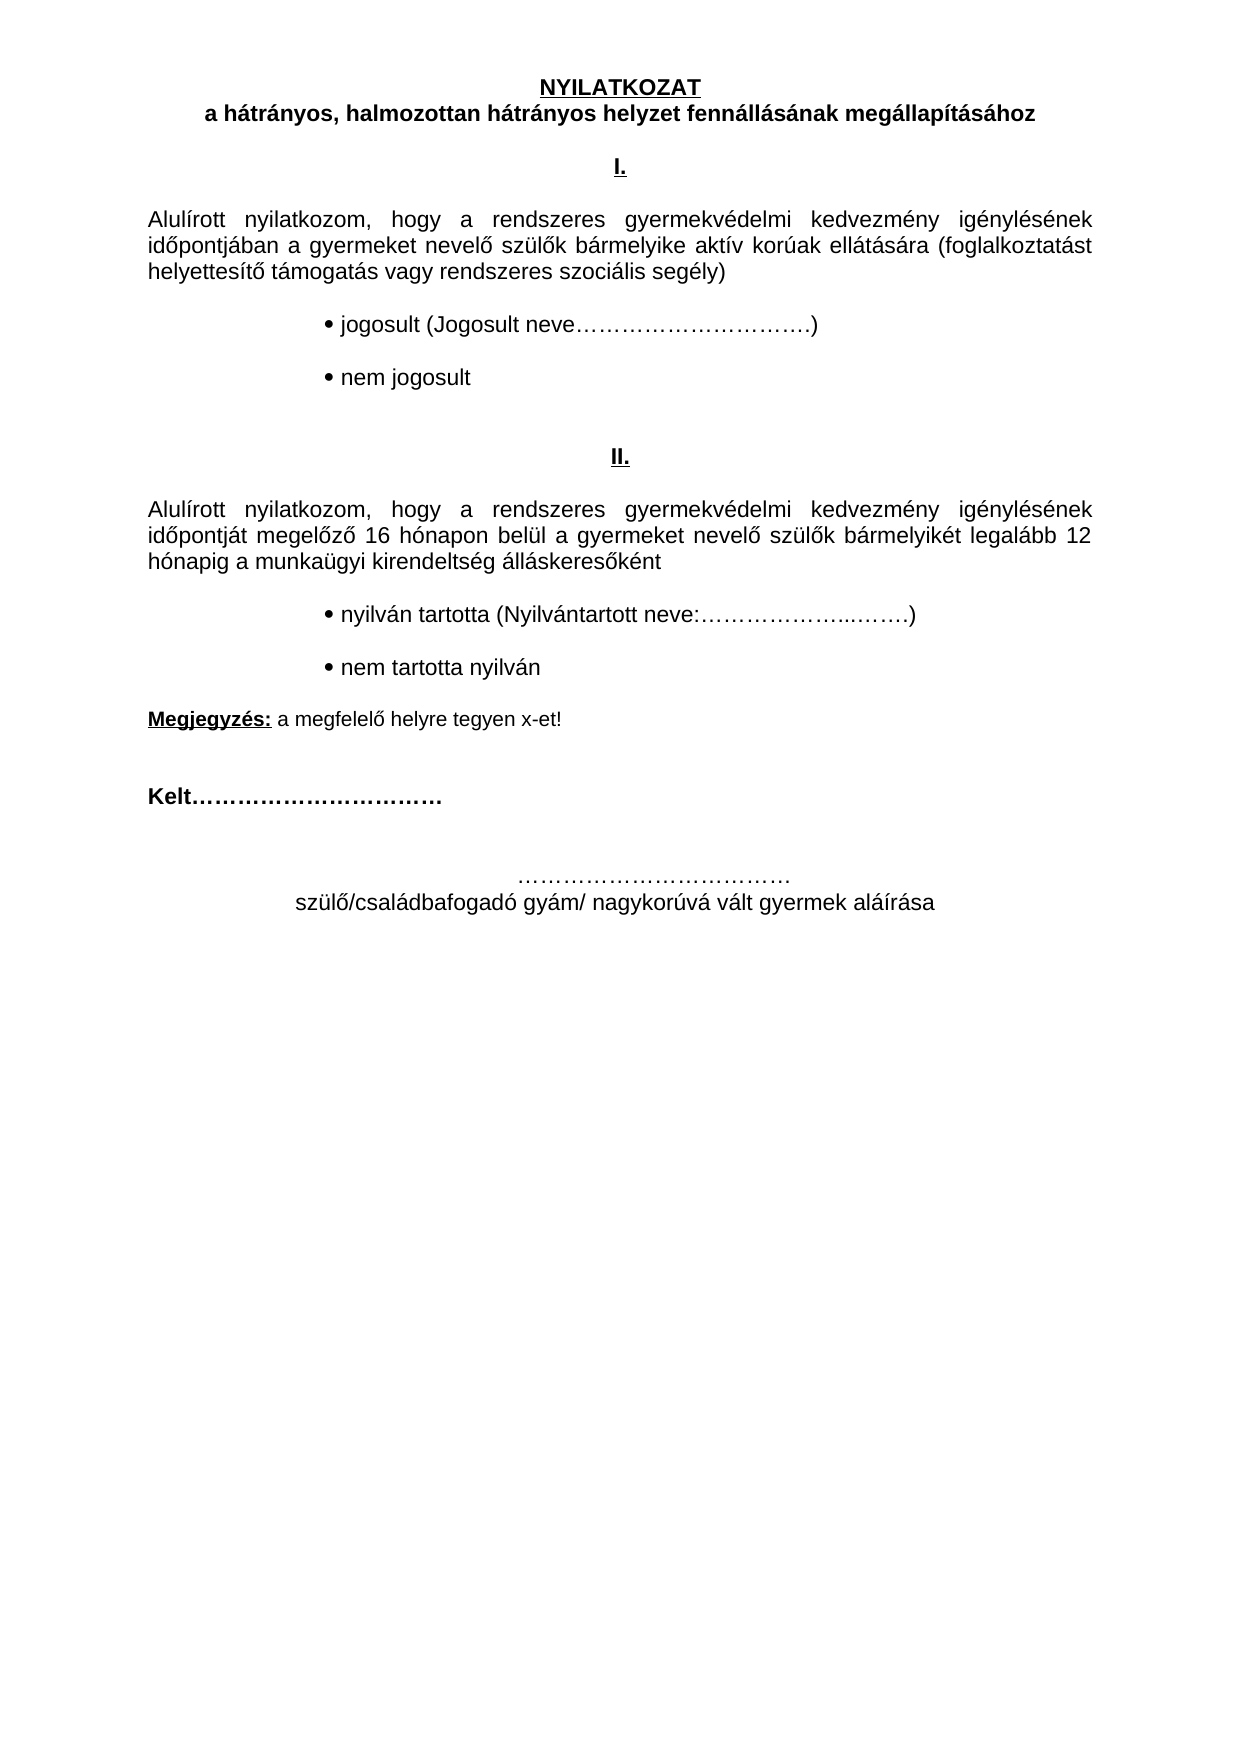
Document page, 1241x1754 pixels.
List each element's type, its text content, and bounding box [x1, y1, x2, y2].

text Kelt…………………………… [148, 783, 1093, 809]
text a hátrányos, halmozottan hátrányos helyzet fennállásának megállapításához [148, 100, 1093, 127]
text Alulírott nyilatkozom, hogy a rendszeres gyermekvédelmi kedvezmény igénylésének időpontját megelőző 16 hónapon belül a gyermeket nevelő szülők bármelyikét legalább 12 hónapig a munkaügyi kirendeltség álláskeresőként [148, 496, 1093, 574]
text ……………………………… [148, 862, 1093, 888]
text nem jogosult [325, 364, 1093, 390]
text nyilván tartotta (Nyilvántartott neve:………………...…….) [325, 601, 1093, 627]
text II. [148, 443, 1093, 469]
text szülő/családbafogadó gyám/ nagykorúvá vált gyermek aláírása [148, 888, 1093, 915]
text NYILATKOZAT [148, 74, 1093, 100]
text nem tartotta nyilván [325, 654, 1093, 680]
text Alulírott nyilatkozom, hogy a rendszeres gyermekvédelmi kedvezmény igénylésének időpontjában a gyermeket nevelő szülők bármelyike aktív korúak ellátására (foglalkoztatást helyettesítő támogatás vagy rendszeres szociális segély) [148, 206, 1093, 285]
text jogosult (Jogosult neve………………………….) [325, 311, 1093, 337]
text Megjegyzés: a megfelelő helyre tegyen x-et! [148, 706, 1093, 730]
text I. [148, 153, 1093, 179]
